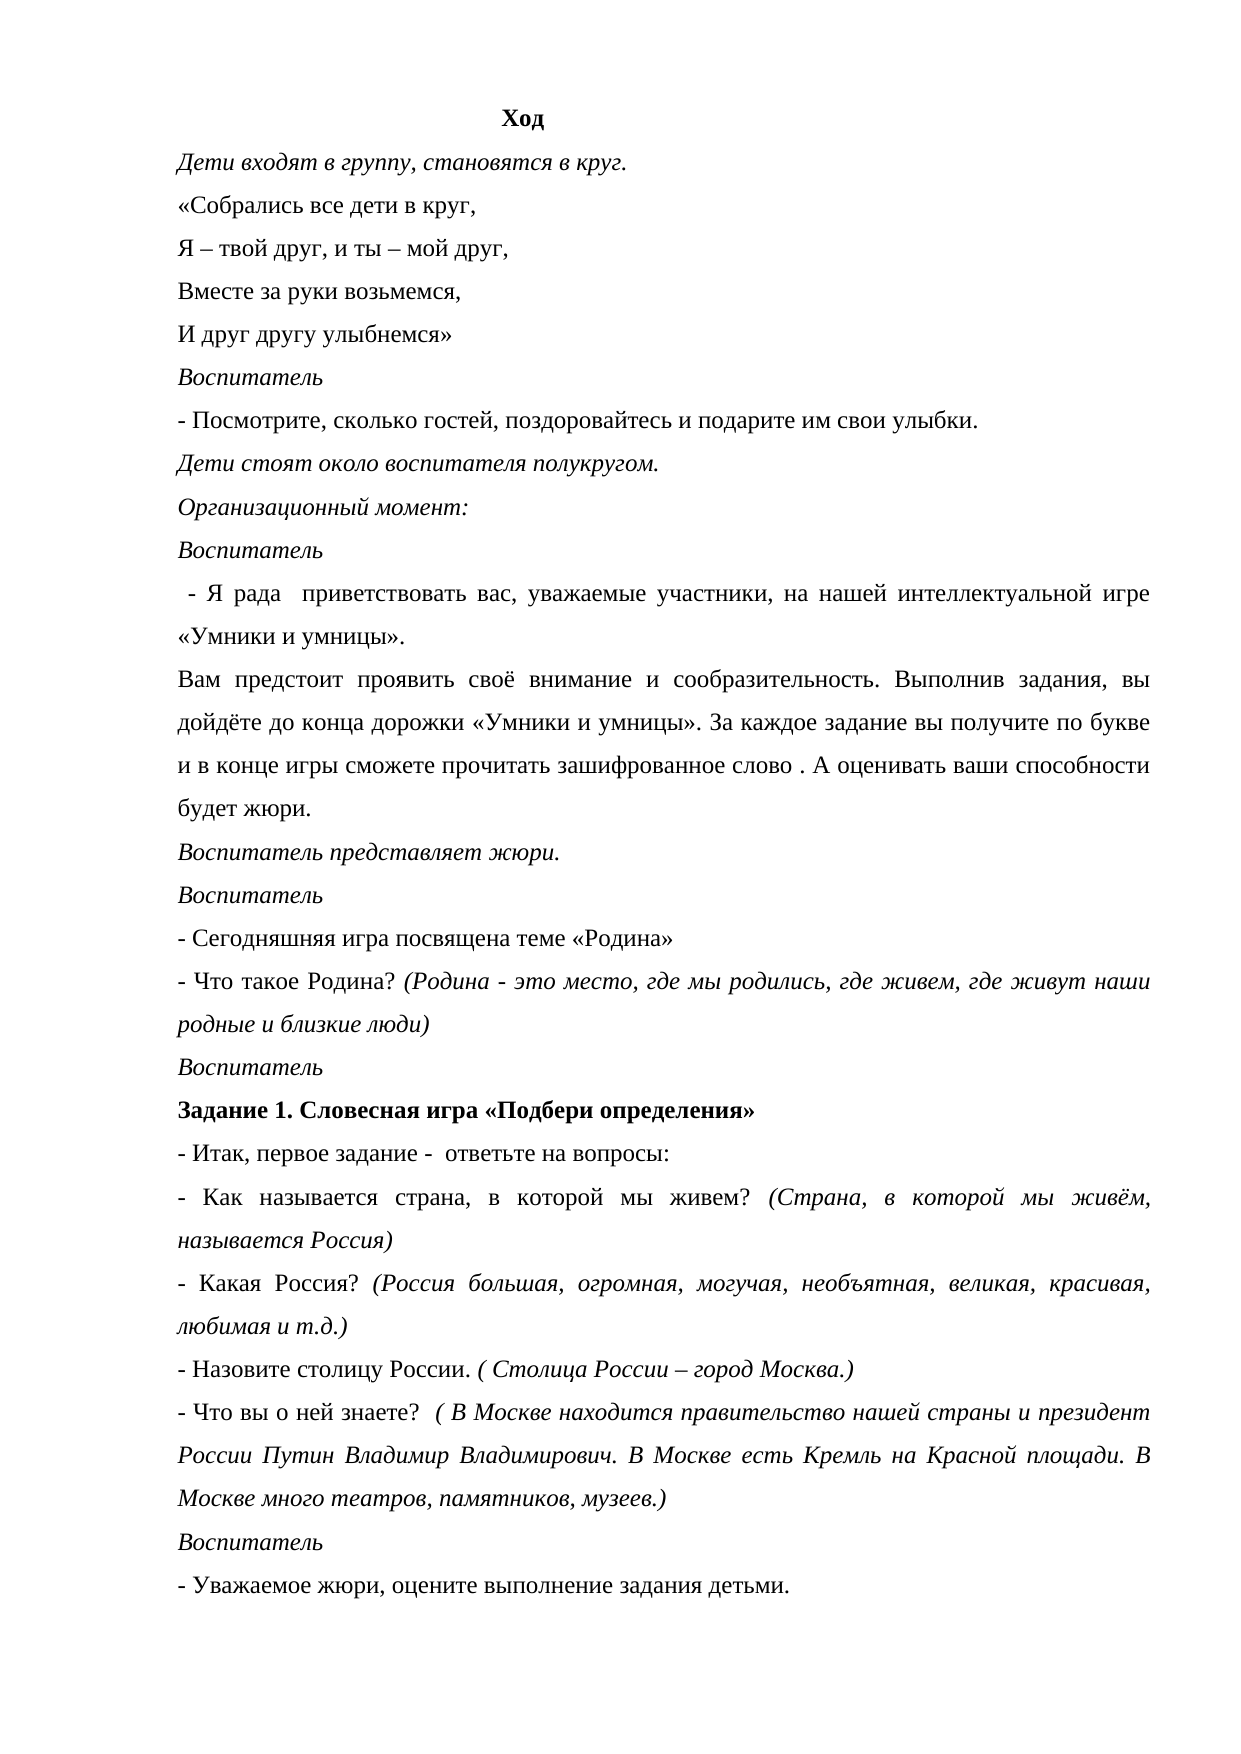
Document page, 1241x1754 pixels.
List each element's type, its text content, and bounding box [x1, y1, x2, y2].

text Организационный момент: [177, 492, 1152, 520]
text Воспитатель [177, 362, 1152, 391]
text Воспитатель [177, 535, 1152, 563]
text Воспитатель представляет жюри. [177, 837, 1152, 865]
text Воспитатель [177, 880, 1152, 908]
text - Уважаемое жюри, оцените выполнение задания детьми. [177, 1570, 1152, 1598]
text Дети стоят около воспитателя полукругом. [177, 448, 1152, 477]
text - Я рада приветствовать вас, уважаемые участники, на нашей интеллектуальной игре «Умники и умницы». [177, 578, 1152, 650]
text Я – твой друг, и ты – мой друг, [177, 233, 1152, 262]
text Ход [88, 103, 1152, 132]
text Воспитатель [177, 1527, 1152, 1555]
text И друг другу улыбнемся» [177, 319, 1152, 348]
text «Собрались все дети в круг, [177, 190, 1152, 218]
text - Как называется страна, в которой мы живем? (Страна, в которой мы живём, называется Россия) [177, 1182, 1152, 1253]
text - Что такое Родина? (Родина - это место, где мы родились, где живем, где живут наши родные и близкие люди) [177, 966, 1152, 1038]
text - Что вы о ней знаете? ( В Москве находится правительство нашей страны и президент России Путин Владимир Владимирович. В Москве есть Кремль на Красной площади. В Москве много театров, памятников, музеев.) [177, 1397, 1152, 1512]
text - Посмотрите, сколько гостей, поздоровайтесь и подарите им свои улыбки. [177, 405, 1152, 434]
text - Сегодняшняя игра посвящена теме «Родина» [177, 923, 1152, 952]
text - Назовите столицу России. ( Столица России – город Москва.) [177, 1354, 1152, 1383]
text Вам предстоит проявить своё внимание и сообразительность. Выполнив задания, вы дойдёте до конца дорожки «Умники и умницы». За каждое задание вы получите по букве и в конце игры сможете прочитать зашифрованное слово . А оценивать ваши способности будет жюри. [177, 664, 1152, 822]
text Дети входят в группу, становятся в круг. [177, 147, 1152, 175]
text Вместе за руки возьмемся, [177, 276, 1152, 305]
text Задание 1. Словесная игра «Подбери определения» [177, 1095, 1152, 1124]
text - Какая Россия? (Россия большая, огромная, могучая, необъятная, великая, красивая, любимая и т.д.) [177, 1268, 1152, 1340]
text - Итак, первое задание - ответьте на вопросы: [177, 1138, 1152, 1167]
text Воспитатель [177, 1052, 1152, 1081]
